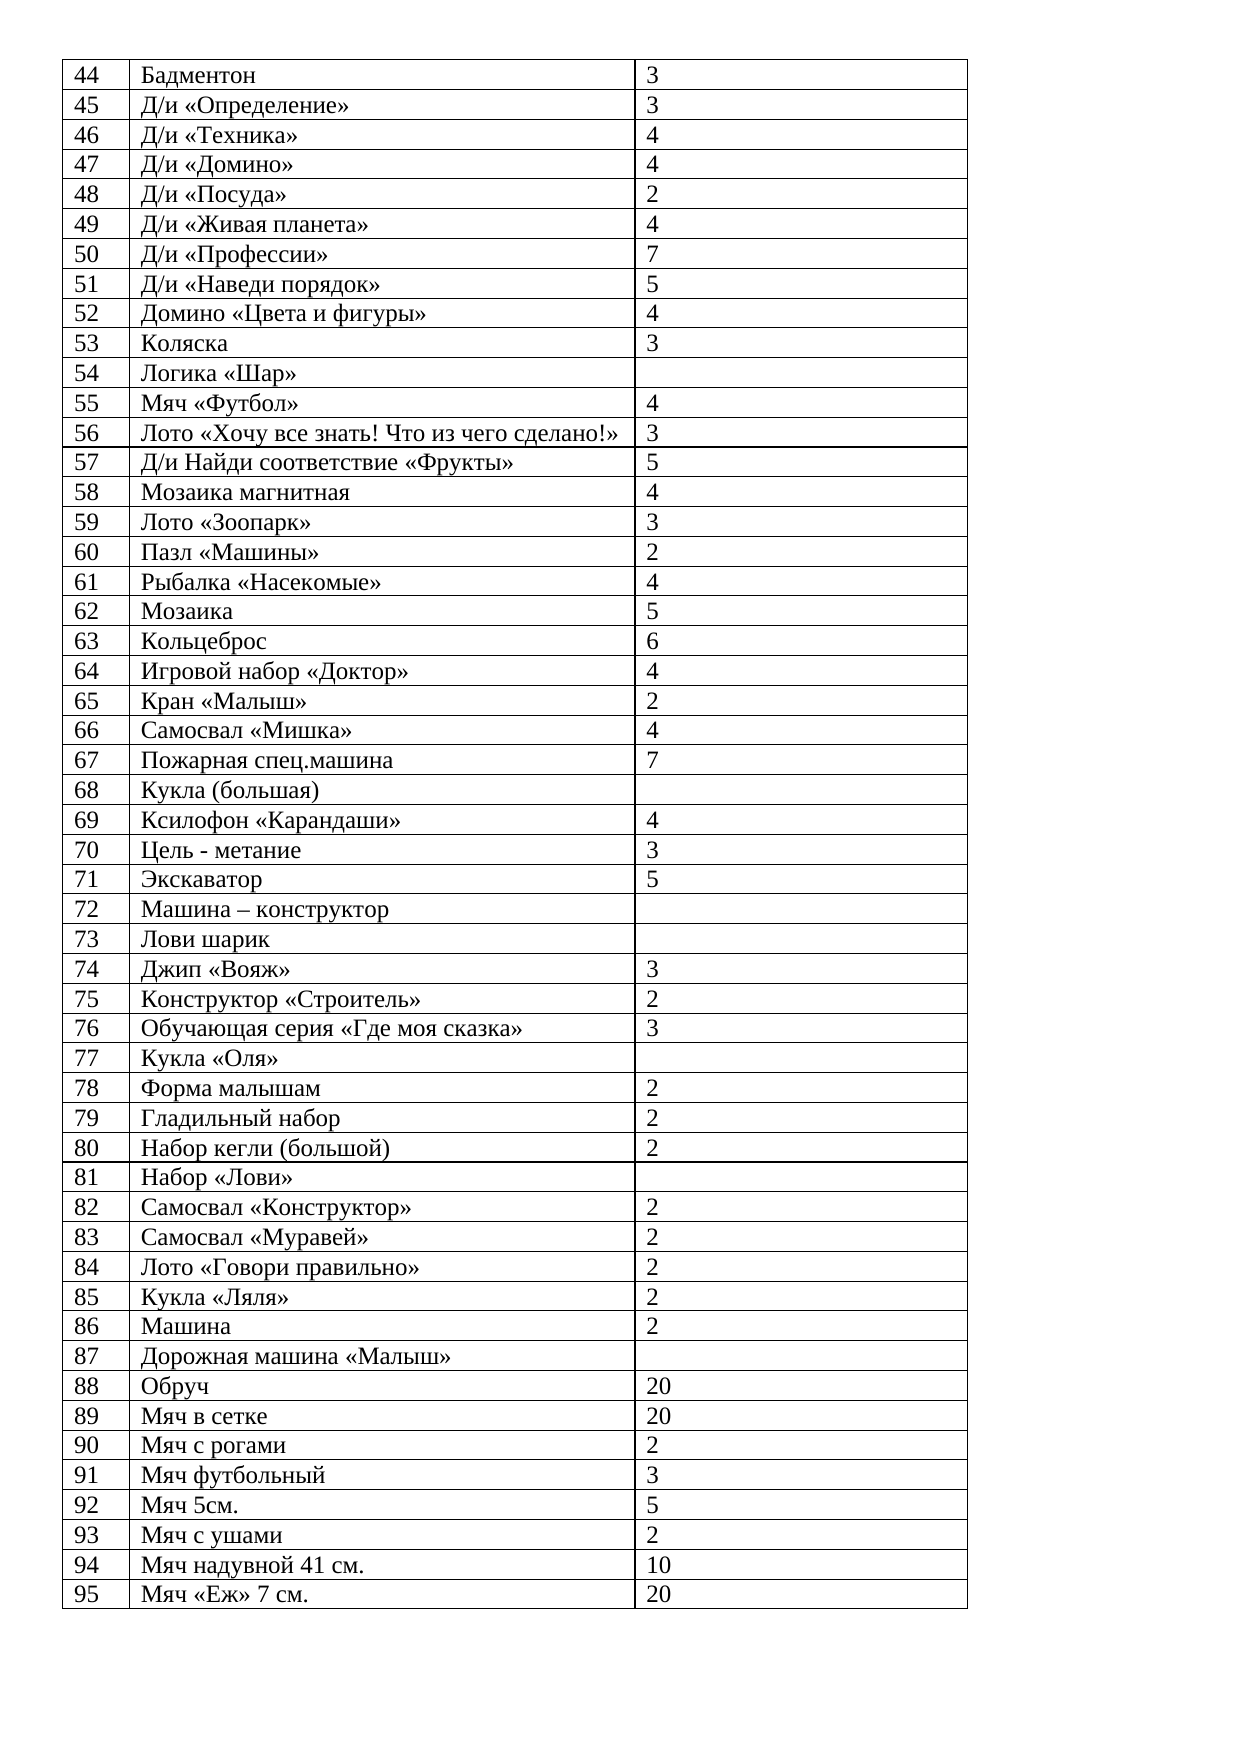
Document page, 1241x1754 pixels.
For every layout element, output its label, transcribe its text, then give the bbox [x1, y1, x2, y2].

table_cell 88 [63, 1371, 129, 1400]
table_cell Бадментон [130, 60, 634, 89]
table_cell 3 [636, 835, 967, 863]
table_cell Самосвал «Мишка» [130, 716, 634, 744]
table_cell Д/и «Посуда» [130, 179, 634, 208]
table_cell 2 [636, 1222, 967, 1251]
table_cell 20 [636, 1580, 967, 1608]
table_cell 69 [63, 805, 129, 834]
table_cell 85 [63, 1282, 129, 1310]
table_cell Коляска [130, 328, 634, 357]
table_cell 63 [63, 626, 129, 655]
table_cell 95 [63, 1580, 129, 1608]
table_cell Самосвал «Муравей» [130, 1222, 634, 1251]
table_cell 2 [636, 1520, 967, 1549]
table_cell 86 [63, 1311, 129, 1340]
table_cell 91 [63, 1460, 129, 1489]
table_cell Гладильный набор [130, 1103, 634, 1132]
table_cell 2 [636, 1282, 967, 1310]
table_cell Набор «Лови» [130, 1163, 634, 1191]
table_cell 74 [63, 954, 129, 983]
table_cell Мозаика [130, 596, 634, 625]
table_cell Д/и «Профессии» [130, 239, 634, 268]
table_cell 66 [63, 716, 129, 744]
table_cell Мяч футбольный [130, 1460, 634, 1489]
table_cell 4 [636, 716, 967, 744]
table_cell 4 [636, 388, 967, 417]
table_cell 72 [63, 894, 129, 923]
table_cell Самосвал «Конструктор» [130, 1192, 634, 1221]
table_cell 3 [636, 60, 967, 89]
table_cell Экскаватор [130, 865, 634, 893]
table_cell 55 [63, 388, 129, 417]
table_cell Кукла «Ляля» [130, 1282, 634, 1310]
table_cell 4 [636, 477, 967, 506]
table_cell 7 [636, 239, 967, 268]
table_cell 5 [636, 865, 967, 893]
table_cell 82 [63, 1192, 129, 1221]
table_cell Лото «Зоопарк» [130, 507, 634, 536]
table_cell [636, 924, 967, 953]
table_cell [636, 1043, 967, 1072]
table_cell Лото «Говори правильно» [130, 1252, 634, 1281]
table_cell Мяч с рогами [130, 1431, 634, 1459]
table_cell 49 [63, 209, 129, 238]
table_cell 53 [63, 328, 129, 357]
table_cell Д/и «Техника» [130, 120, 634, 148]
table_cell 2 [636, 1311, 967, 1340]
table_cell Мяч с ушами [130, 1520, 634, 1549]
table_cell Цель - метание [130, 835, 634, 863]
table_cell Набор кегли (большой) [130, 1133, 634, 1161]
table_cell 50 [63, 239, 129, 268]
table_cell Д/и «Наведи порядок» [130, 269, 634, 297]
table_cell 47 [63, 150, 129, 178]
table_cell 2 [636, 1192, 967, 1221]
table_cell 2 [636, 1103, 967, 1132]
table_cell 45 [63, 90, 129, 119]
table_cell 2 [636, 1073, 967, 1102]
table_cell 3 [636, 1014, 967, 1042]
table_cell Д/и «Домино» [130, 150, 634, 178]
table_cell Ксилофон «Карандаши» [130, 805, 634, 834]
table_cell 59 [63, 507, 129, 536]
table_cell [636, 1163, 967, 1191]
table_cell 52 [63, 299, 129, 327]
table_cell [636, 894, 967, 923]
table_cell 70 [63, 835, 129, 863]
table_cell 5 [636, 1490, 967, 1519]
table_cell 5 [636, 269, 967, 297]
table_cell Мяч надувной 41 см. [130, 1550, 634, 1578]
table_cell Обучающая серия «Где моя сказка» [130, 1014, 634, 1042]
table_cell Лови шарик [130, 924, 634, 953]
table_cell Рыбалка «Насекомые» [130, 567, 634, 595]
table_cell 2 [636, 686, 967, 714]
table_cell Мяч «Еж» 7 см. [130, 1580, 634, 1608]
table_cell 84 [63, 1252, 129, 1281]
table_cell 20 [636, 1371, 967, 1400]
table_cell 2 [636, 1431, 967, 1459]
table_cell Мяч 5см. [130, 1490, 634, 1519]
table_cell 93 [63, 1520, 129, 1549]
table_cell Кольцеброс [130, 626, 634, 655]
table_cell Кран «Малыш» [130, 686, 634, 714]
table_cell [636, 358, 967, 387]
table_cell Лото «Хочу все знать! Что из чего сделано!» [130, 418, 634, 446]
table_cell Форма малышам [130, 1073, 634, 1102]
table_cell 4 [636, 209, 967, 238]
table_cell Игровой набор «Доктор» [130, 656, 634, 685]
table_cell 4 [636, 656, 967, 685]
table_cell 79 [63, 1103, 129, 1132]
table_cell 46 [63, 120, 129, 148]
table_cell Кукла «Оля» [130, 1043, 634, 1072]
table_cell 3 [636, 1460, 967, 1489]
table_cell Пазл «Машины» [130, 537, 634, 566]
table_cell 4 [636, 299, 967, 327]
table_cell 87 [63, 1341, 129, 1370]
table_cell 20 [636, 1401, 967, 1429]
table_cell 94 [63, 1550, 129, 1578]
table_cell [636, 775, 967, 804]
table_cell 7 [636, 745, 967, 774]
table_cell 51 [63, 269, 129, 297]
table_cell 10 [636, 1550, 967, 1578]
table_cell 62 [63, 596, 129, 625]
table_cell 81 [63, 1163, 129, 1191]
table_cell 2 [636, 537, 967, 566]
table_cell 57 [63, 448, 129, 476]
table_cell 56 [63, 418, 129, 446]
table_cell 75 [63, 984, 129, 1012]
table_cell 90 [63, 1431, 129, 1459]
table_cell Кукла (большая) [130, 775, 634, 804]
table_cell 71 [63, 865, 129, 893]
table_cell Мозаика магнитная [130, 477, 634, 506]
table_cell 83 [63, 1222, 129, 1251]
table_cell 48 [63, 179, 129, 208]
table_cell 2 [636, 1252, 967, 1281]
table_cell 4 [636, 120, 967, 148]
table_cell [636, 1341, 967, 1370]
table_cell Дорожная машина «Малыш» [130, 1341, 634, 1370]
table_cell 58 [63, 477, 129, 506]
table_cell 65 [63, 686, 129, 714]
table_cell Обруч [130, 1371, 634, 1400]
table_cell Машина [130, 1311, 634, 1340]
table_cell Д/и «Определение» [130, 90, 634, 119]
table_cell 73 [63, 924, 129, 953]
table_cell 76 [63, 1014, 129, 1042]
table_cell 3 [636, 90, 967, 119]
table_cell 3 [636, 507, 967, 536]
table_cell 5 [636, 596, 967, 625]
table_cell 92 [63, 1490, 129, 1519]
table_cell 5 [636, 448, 967, 476]
table_cell 68 [63, 775, 129, 804]
table_cell 44 [63, 60, 129, 89]
table_cell 3 [636, 954, 967, 983]
table_cell 2 [636, 984, 967, 1012]
table_cell Джип «Вояж» [130, 954, 634, 983]
table_cell Мяч «Футбол» [130, 388, 634, 417]
table_cell 4 [636, 567, 967, 595]
table_cell Д/и Найди соответствие «Фрукты» [130, 448, 634, 476]
table_cell 67 [63, 745, 129, 774]
table_cell 4 [636, 805, 967, 834]
table_cell 60 [63, 537, 129, 566]
table_cell 77 [63, 1043, 129, 1072]
table_cell 4 [636, 150, 967, 178]
table_cell Логика «Шар» [130, 358, 634, 387]
table_cell 64 [63, 656, 129, 685]
table_cell 89 [63, 1401, 129, 1429]
table_cell Д/и «Живая планета» [130, 209, 634, 238]
table_cell 2 [636, 1133, 967, 1161]
table_cell 78 [63, 1073, 129, 1102]
table_cell 54 [63, 358, 129, 387]
table_cell 6 [636, 626, 967, 655]
table_cell Домино «Цвета и фигуры» [130, 299, 634, 327]
table_cell 80 [63, 1133, 129, 1161]
table_cell 3 [636, 418, 967, 446]
table_cell 2 [636, 179, 967, 208]
table_cell Пожарная спец.машина [130, 745, 634, 774]
table_cell Мяч в сетке [130, 1401, 634, 1429]
table_cell Машина – конструктор [130, 894, 634, 923]
table_cell Конструктор «Строитель» [130, 984, 634, 1012]
table_cell 61 [63, 567, 129, 595]
table_cell 3 [636, 328, 967, 357]
